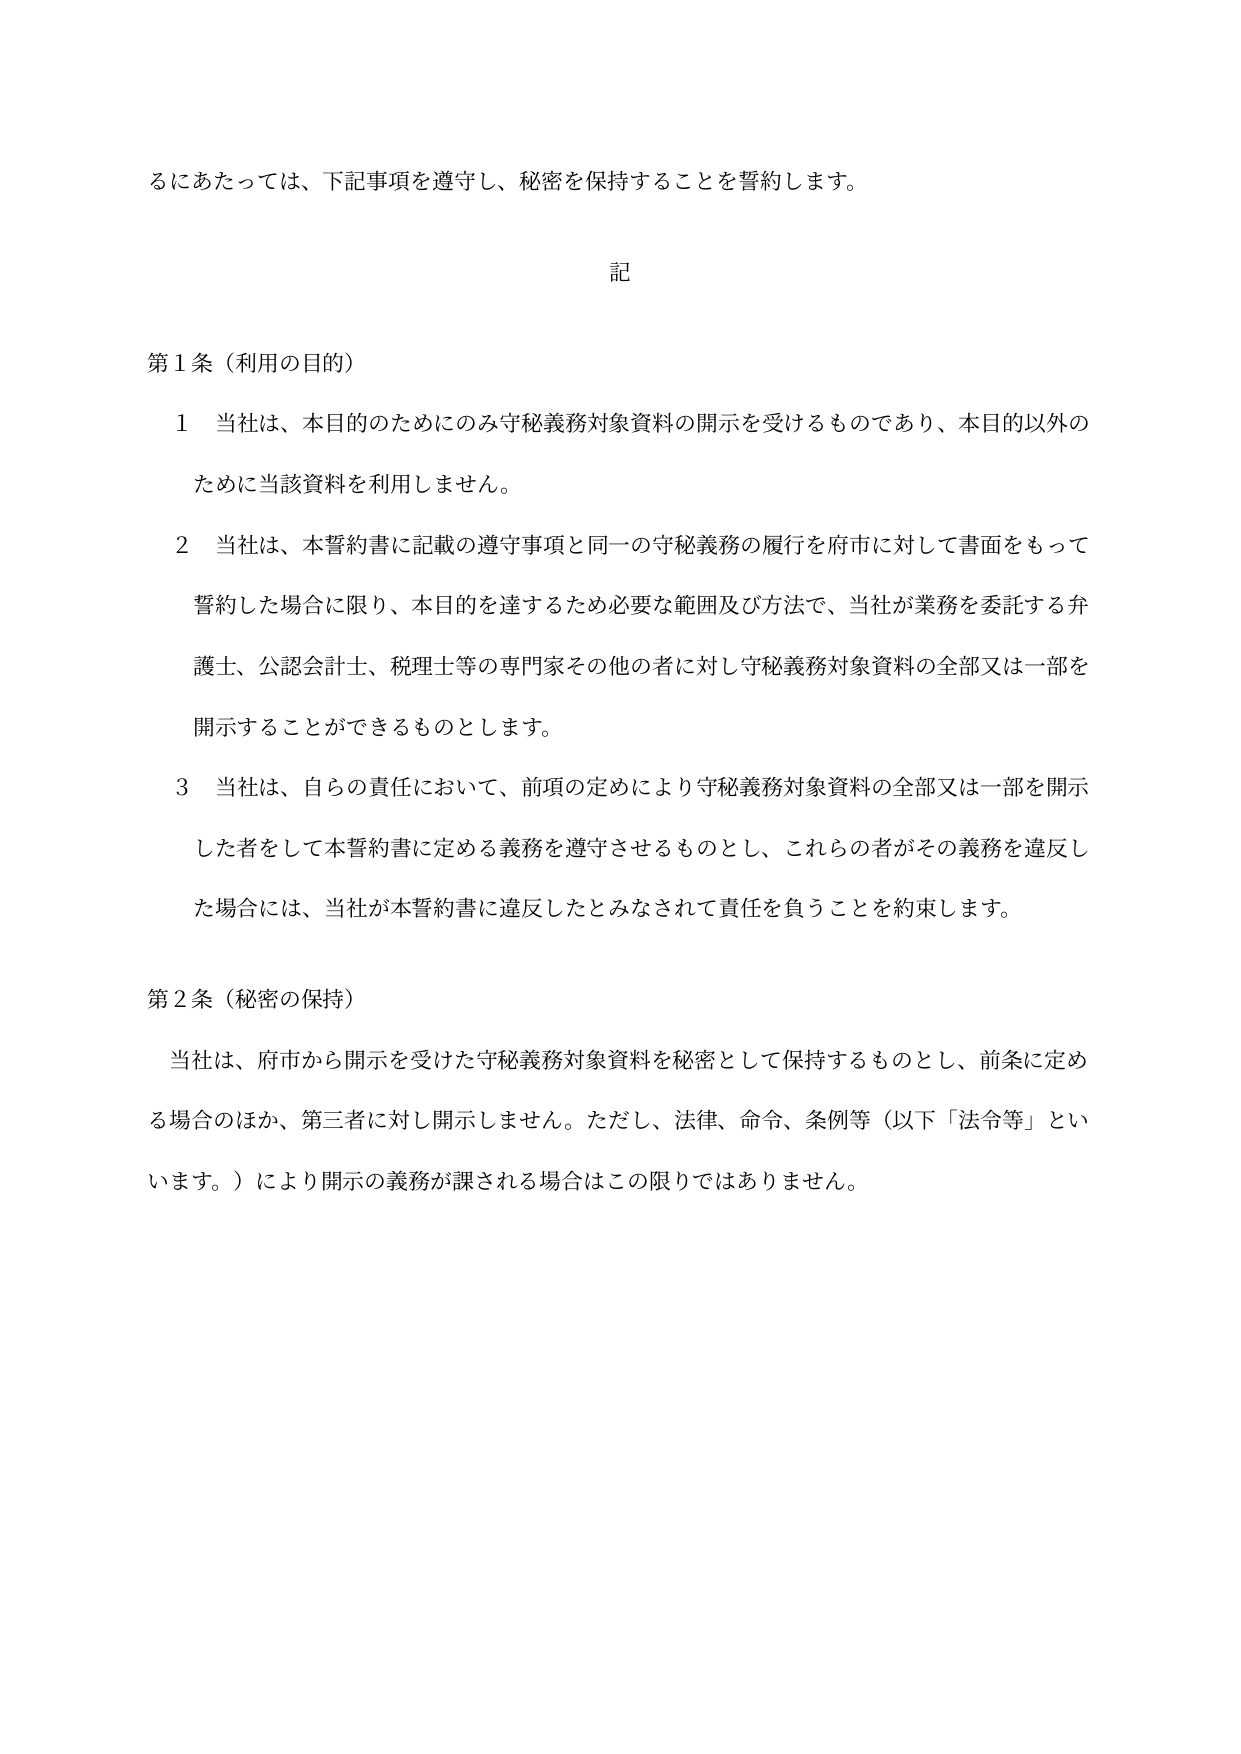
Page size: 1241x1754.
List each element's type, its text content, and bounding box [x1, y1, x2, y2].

text ３ 当社は、自らの責任において、前項の定めにより守秘義務対象資料の全部又は一部を開示した者をして本誓約書に定める義務を遵守させるものとし、これらの者がその義務を違反した場合には、当社が本誓約書に違反したとみなされて責任を負うことを約束します。 [171, 756, 1092, 938]
text 第１条（利用の目的） [148, 331, 1092, 392]
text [148, 149, 1092, 210]
text １ 当社は、本目的のためにのみ守秘義務対象資料の開示を受けるものであり、本目的以外のために当該資料を利用しません。 [171, 392, 1092, 513]
text 第２条（秘密の保持） [148, 968, 1092, 1028]
text 記 [148, 240, 1092, 301]
text ２ 当社は、本誓約書に記載の遵守事項と同一の守秘義務の履行を府市に対して書面をもって誓約した場合に限り、本目的を達するため必要な範囲及び方法で、当社が業務を委託する弁護士、公認会計士、税理士等の専門家その他の者に対し守秘義務対象資料の全部又は一部を開示することができるものとします。 [171, 513, 1092, 756]
text 当社は、府市から開示を受けた守秘義務対象資料を秘密として保持するものとし、前条に定める場合のほか、第三者に対し開示しません。ただし、法律、命令、条例等（以下「法令等」といいます。）により開示の義務が課される場合はこの限りではありません。 [148, 1028, 1092, 1210]
